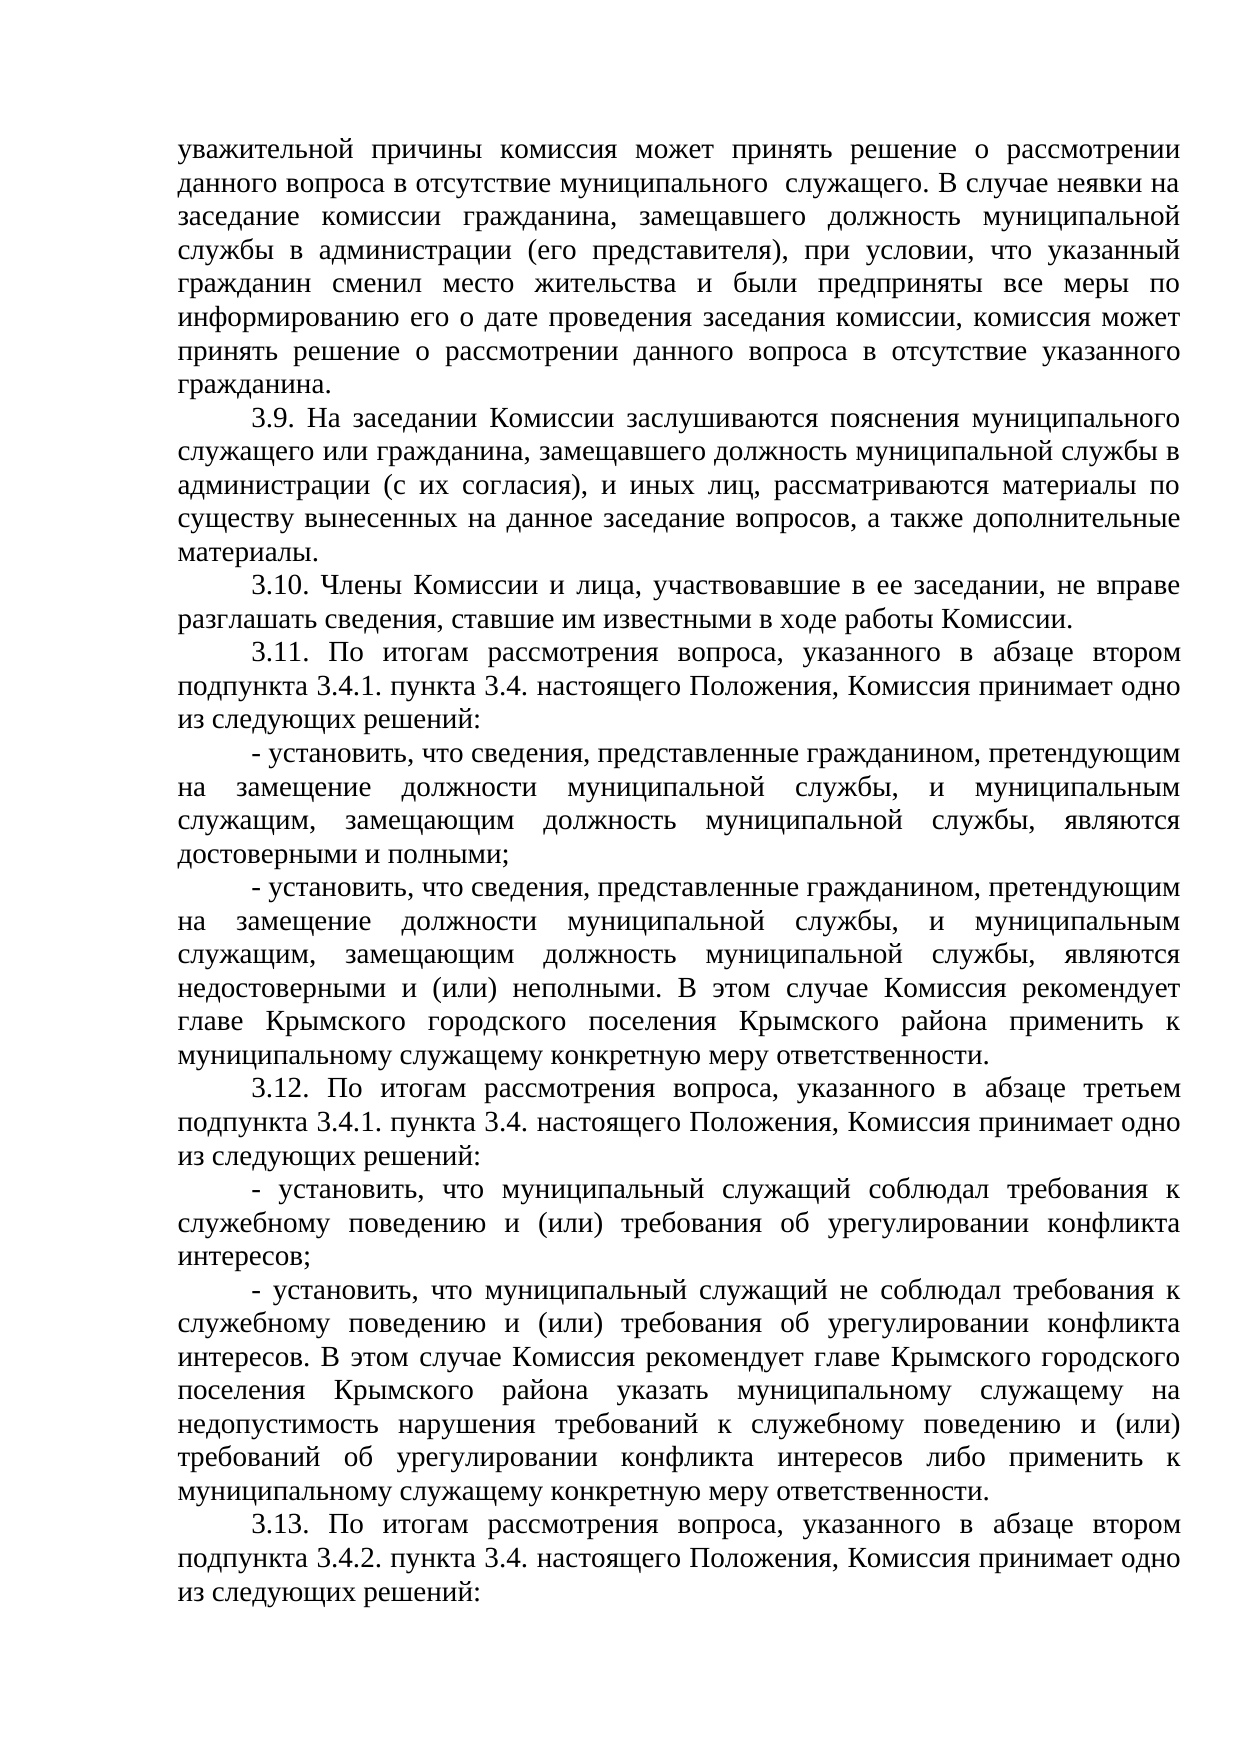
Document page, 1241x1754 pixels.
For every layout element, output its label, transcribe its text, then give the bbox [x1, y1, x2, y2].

text - установить, что сведения, представленные гражданином, претендующим на замещение должности муниципальной службы, и муниципальным служащим, замещающим должность муниципальной службы, являются недостоверными и (или) неполными. В этом случае Комиссия рекомендует главе Крымского городского поселения Крымского района применить к муниципальному служащему конкретную меру ответственности. [177, 869, 1181, 1071]
text 3.9. На заседании Комиссии заслушиваются пояснения муниципального служащего или гражданина, замещавшего должность муниципальной службы в администрации (с их согласия), и иных лиц, рассматриваются материалы по существу вынесенных на данное заседание вопросов, а также дополнительные материалы. [177, 400, 1181, 567]
text 3.10. Члены Комиссии и лица, участвовавшие в ее заседании, не вправе разглашать сведения, ставшие им известными в ходе работы Комиссии. [177, 567, 1181, 634]
text 3.13. По итогам рассмотрения вопроса, указанного в абзаце втором подпункта 3.4.2. пункта 3.4. настоящего Положения, Комиссия принимает одно из следующих решений: [177, 1507, 1181, 1607]
text 3.12. По итогам рассмотрения вопроса, указанного в абзаце третьем подпункта 3.4.1. пункта 3.4. настоящего Положения, Комиссия принимает одно из следующих решений: [177, 1071, 1181, 1171]
text 3.11. По итогам рассмотрения вопроса, указанного в абзаце втором подпункта 3.4.1. пункта 3.4. настоящего Положения, Комиссия принимает одно из следующих решений: [177, 634, 1181, 735]
text - установить, что муниципальный служащий соблюдал требования к служебному поведению и (или) требования об урегулировании конфликта интересов; [177, 1171, 1181, 1272]
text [177, 131, 1181, 400]
text - установить, что муниципальный служащий не соблюдал требования к служебному поведению и (или) требования об урегулировании конфликта интересов. В этом случае Комиссия рекомендует главе Крымского городского поселения Крымского района указать муниципальному служащему на недопустимость нарушения требований к служебному поведению и (или) требований об урегулировании конфликта интересов либо применить к муниципальному служащему конкретную меру ответственности. [177, 1272, 1181, 1507]
text - установить, что сведения, представленные гражданином, претендующим на замещение должности муниципальной службы, и муниципальным служащим, замещающим должность муниципальной службы, являются достоверными и полными; [177, 735, 1181, 869]
